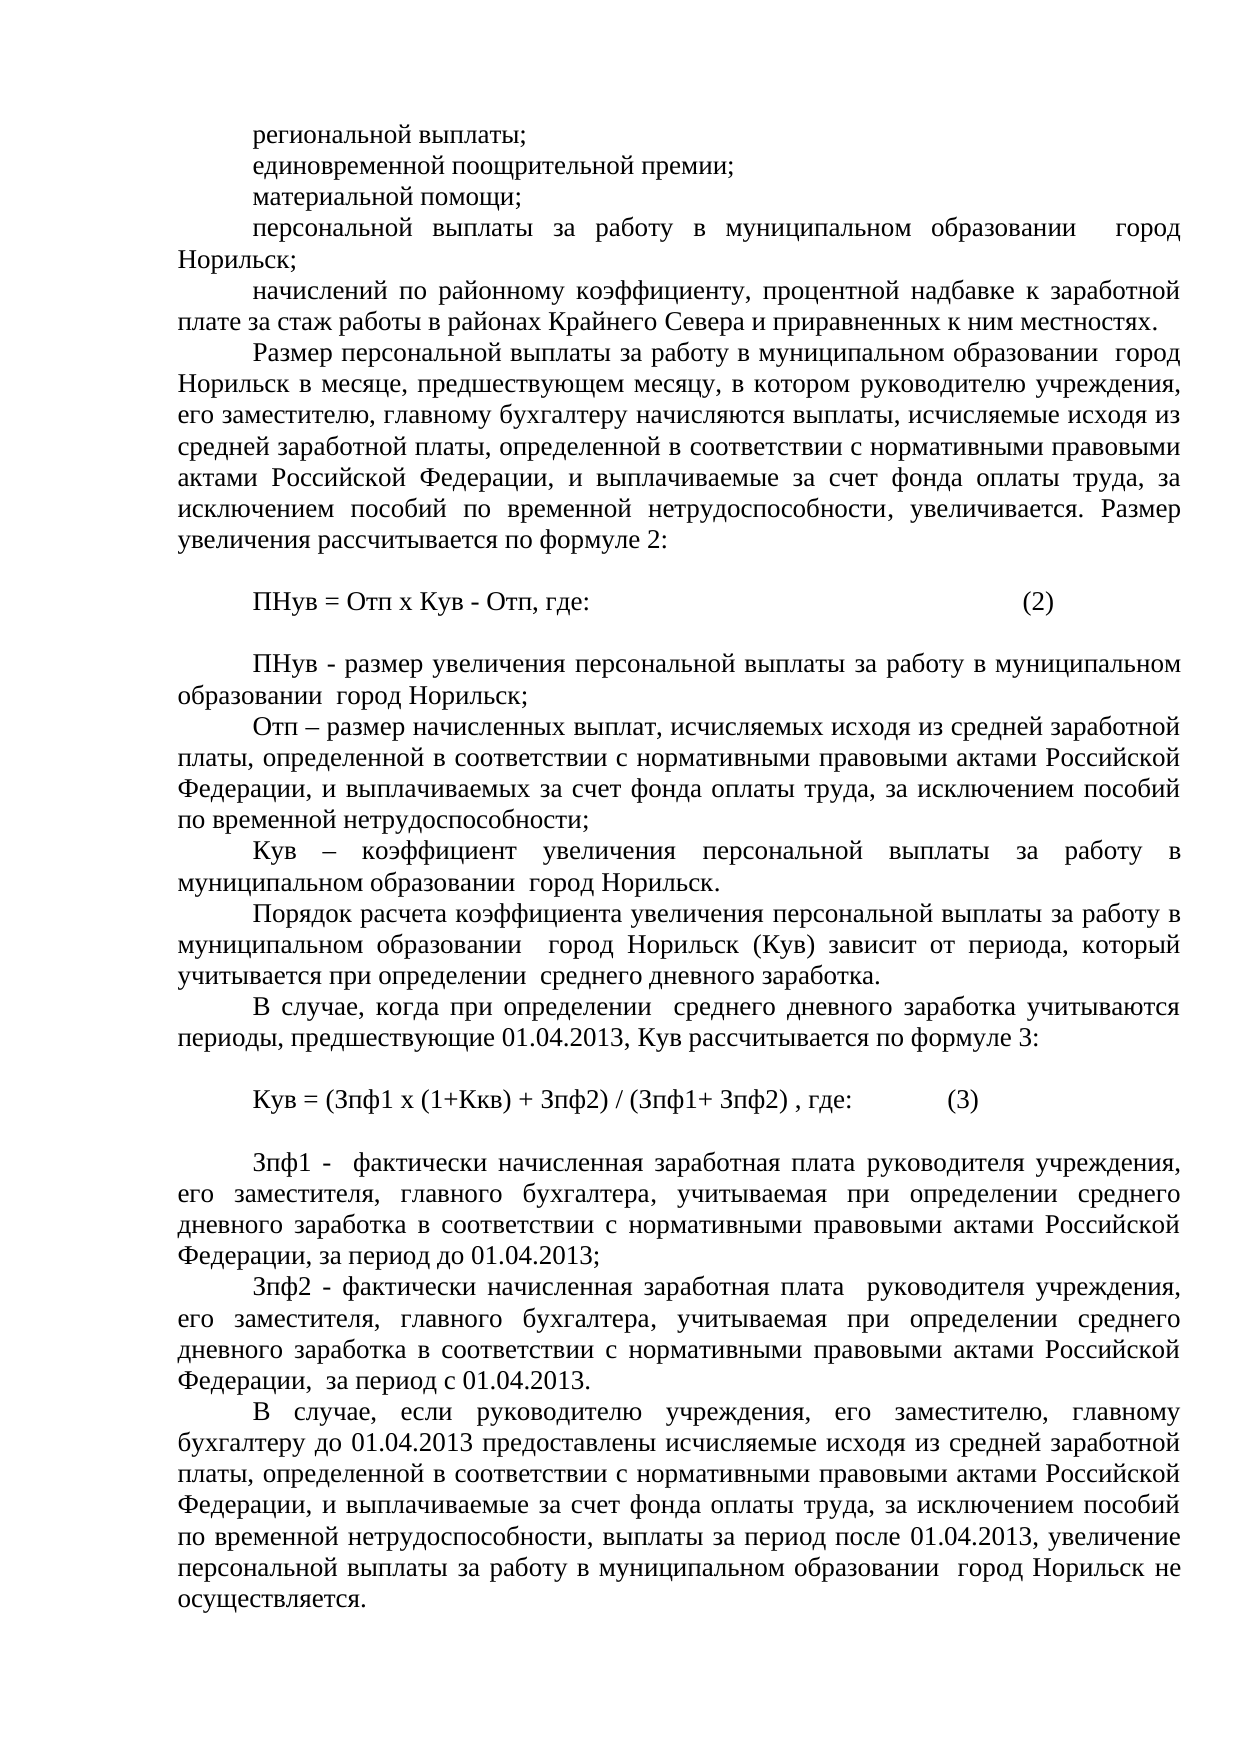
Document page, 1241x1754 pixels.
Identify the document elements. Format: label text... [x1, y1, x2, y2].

text ПНув = Отп х Кув - Отп, где: (2) [177, 585, 1181, 616]
text Зпф1 - фактически начисленная заработная плата руководителя учреждения, его заместителя, главного бухгалтера, учитываемая при определении среднего дневного заработка в соответствии с нормативными правовыми актами Российской Федерации, за период до 01.04.2013; [177, 1146, 1181, 1271]
text Кув = (Зпф1 х (1+Ккв) + Зпф2) / (Зпф1+ Зпф2) , где: (3) [177, 1084, 1181, 1115]
text персональной выплаты за работу в муниципальном образовании город Норильск; [177, 212, 1181, 274]
text начислений по районному коэффициенту, процентной надбавке к заработной плате за стаж работы в районах Крайнего Севера и приравненных к ним местностях. [177, 274, 1181, 336]
text Зпф2 - фактически начисленная заработная плата руководителя учреждения, его заместителя, главного бухгалтера, учитываемая при определении среднего дневного заработка в соответствии с нормативными правовыми актами Российской Федерации, за период с 01.04.2013. [177, 1271, 1181, 1395]
text региональной выплаты; [177, 118, 1181, 149]
text В случае, когда при определении среднего дневного заработка учитываются периоды, предшествующие 01.04.2013, Кув рассчитывается по формуле 3: [177, 990, 1181, 1052]
text В случае, если руководителю учреждения, его заместителю, главному бухгалтеру до 01.04.2013 предоставлены исчисляемые исходя из средней заработной платы, определенной в соответствии с нормативными правовыми актами Российской Федерации, и выплачиваемые за счет фонда оплаты труда, за исключением пособий по временной нетрудоспособности, выплаты за период после 01.04.2013, увеличение персональной выплаты за работу в муниципальном образовании город Норильск не осуществляется. [177, 1395, 1181, 1613]
text Кув – коэффициент увеличения персональной выплаты за работу в муниципальном образовании город Норильск. [177, 834, 1181, 897]
text ПНув - размер увеличения персональной выплаты за работу в муниципальном образовании город Норильск; [177, 648, 1181, 710]
text Отп – размер начисленных выплат, исчисляемых исходя из средней заработной платы, определенной в соответствии с нормативными правовыми актами Российской Федерации, и выплачиваемых за счет фонда оплаты труда, за исключением пособий по временной нетрудоспособности; [177, 710, 1181, 834]
text Порядок расчета коэффициента увеличения персональной выплаты за работу в муниципальном образовании город Норильск (Кув) зависит от периода, который учитывается при определении среднего дневного заработка. [177, 897, 1181, 990]
text материальной помощи; [177, 180, 1181, 212]
text единовременной поощрительной премии; [177, 149, 1181, 180]
text Размер персональной выплаты за работу в муниципальном образовании город Норильск в месяце, предшествующем месяцу, в котором руководителю учреждения, его заместителю, главному бухгалтеру начисляются выплаты, исчисляемые исходя из средней заработной платы, определенной в соответствии с нормативными правовыми актами Российской Федерации, и выплачиваемые за счет фонда оплаты труда, за исключением пособий по временной нетрудоспособности, увеличивается. Размер увеличения рассчитывается по формуле 2: [177, 336, 1181, 554]
